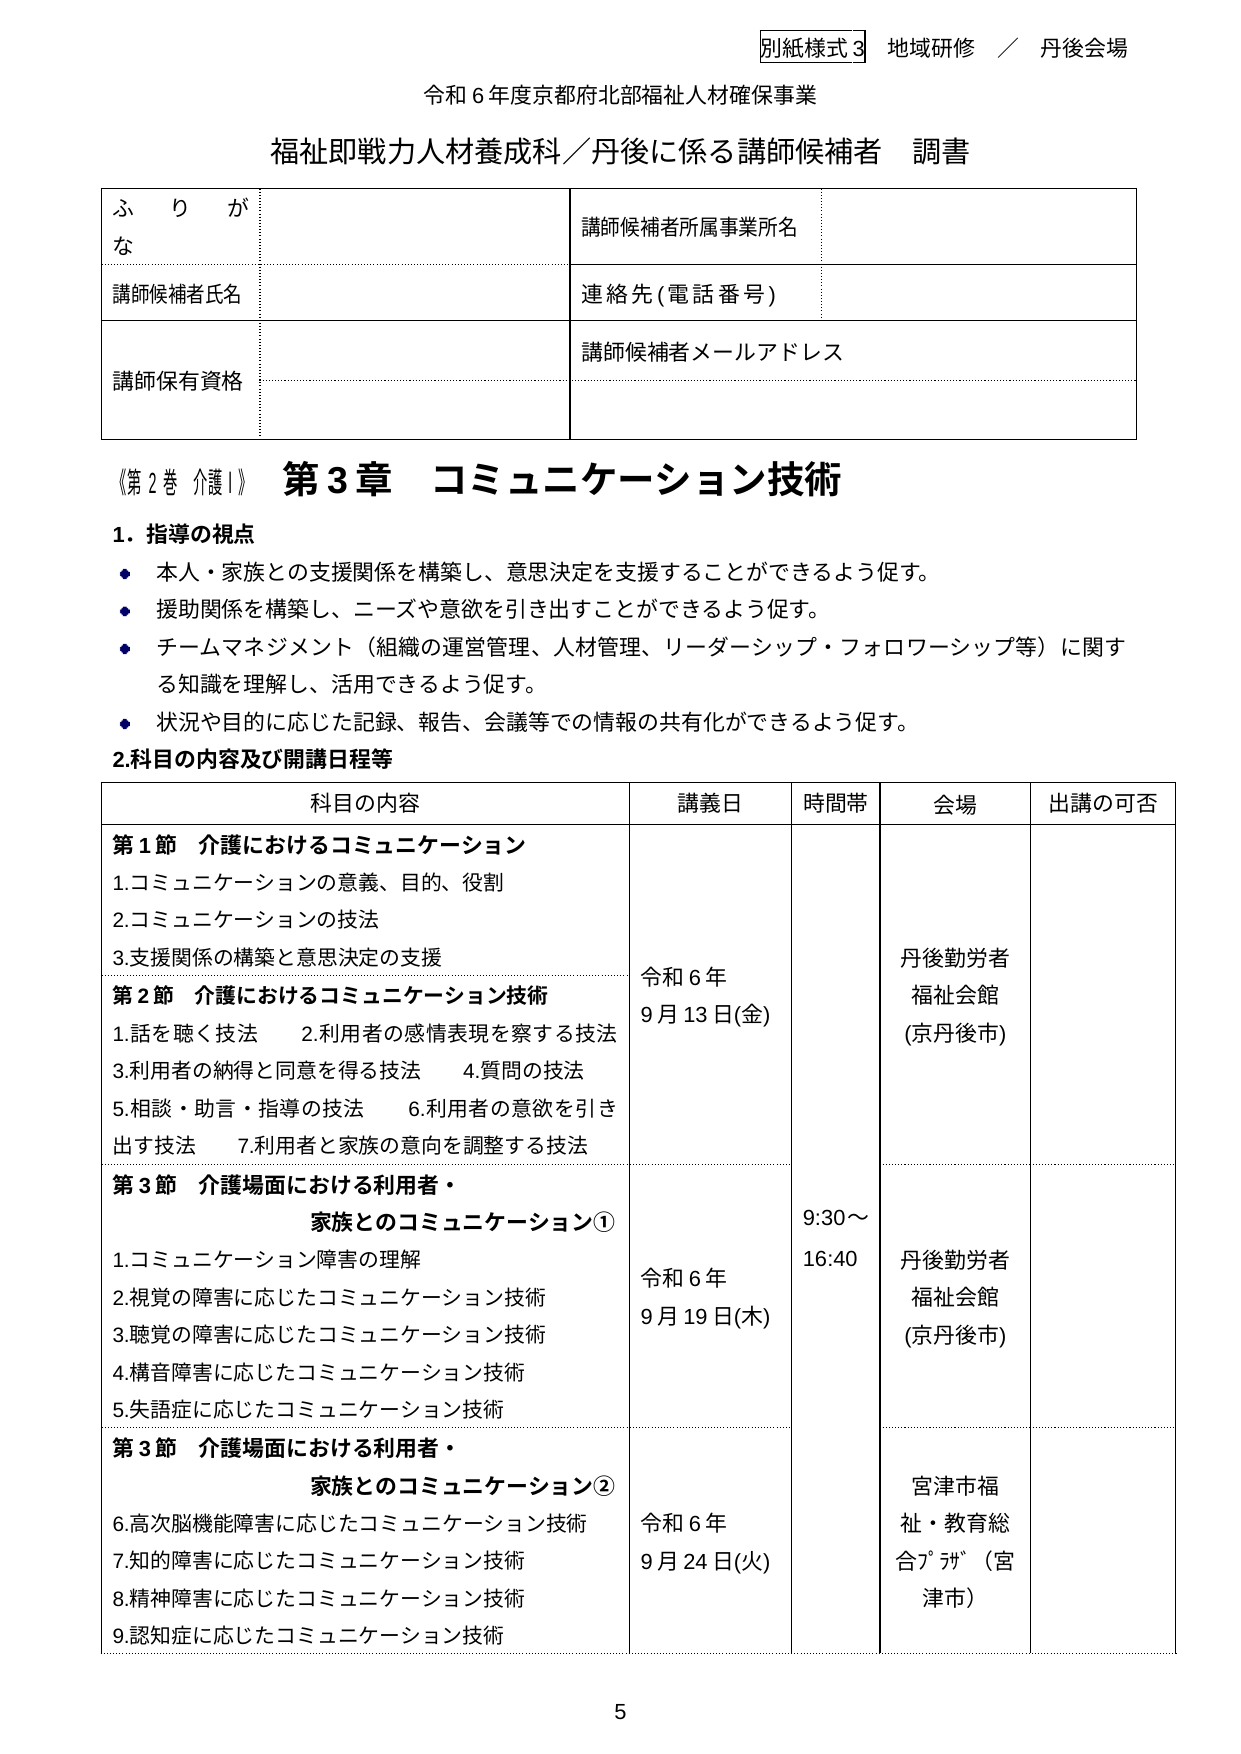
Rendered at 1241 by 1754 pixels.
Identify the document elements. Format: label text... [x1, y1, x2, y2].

table_cell [1031, 1427, 1175, 1653]
table_cell [821, 265, 1136, 320]
table_header [821, 189, 1136, 263]
list チームマネジメント（組織の運営管理、人材管理、リーダーシップ・フォロワーシップ等）に関する知識を理解し、活用できるよう促す。 [112, 627, 1128, 702]
table_cell [1031, 825, 1175, 1164]
table_header 講義日 [630, 783, 791, 824]
table_cell 9:30～16:40 [792, 825, 879, 1653]
text 2.科目の内容及び開講日程等 [112, 739, 1128, 777]
table_cell [260, 380, 569, 438]
table_header 出講の可否 [1031, 783, 1175, 824]
table_cell 丹後勤労者 福祉会館 (京丹後市) [881, 1164, 1030, 1427]
table_header ふりがな [102, 189, 260, 263]
table_cell 第1節 介護におけるコミュニケーション 1.コミュニケーションの意義、目的、役割 2.コミュニケーションの技法 3.支援関係の構築と意思決定の支援 [102, 825, 629, 975]
table_cell [260, 264, 569, 320]
table_cell 講師候補者メールアドレス [571, 321, 1136, 380]
table_cell 令和6年 9月24日(火) [630, 1427, 791, 1653]
table_header 会場 [881, 783, 1030, 824]
table_cell [571, 380, 1136, 438]
picture [113, 713, 130, 731]
table_cell 令和6年 9月19日(木) [630, 1164, 791, 1427]
table_cell 第3節 介護場面における利用者・ 家族とのコミュニケーション② 6.高次脳機能障害に応じたコミュニケーション技術 7.知的障害に応じたコミュニケーション技術 8.精神障害に応じたコミュニケーション技術 9.認知症に応じたコミュニケーション技術 [102, 1427, 629, 1653]
table_header [260, 189, 569, 263]
table_cell [260, 321, 569, 380]
table_cell 令和6年 9月13日(金) [630, 825, 791, 1164]
table_cell 講師保有資格 [102, 321, 260, 438]
table_header 時間帯 [792, 783, 879, 824]
table_cell 丹後勤労者 福祉会館 (京丹後市) [881, 825, 1030, 1164]
list 援助関係を構築し、ニーズや意欲を引き出すことができるよう促す。 [112, 589, 1128, 627]
table_cell [1031, 1164, 1175, 1427]
table_cell 連絡先(電話番号) [571, 265, 821, 320]
table_header 科目の内容 [102, 783, 629, 824]
table_cell 第2節 介護におけるコミュニケーション技術 1.話を聴く技法 2.利用者の感情表現を察する技法 3.利用者の納得と同意を得る技法 4.質問の技法 5.相談・助言・指導の技法 6.利用者の意欲を引き出す技法 7.利用者と家族の意向を調整する技法 [102, 975, 629, 1164]
table_header 講師候補者所属事業所名 [571, 189, 821, 263]
list 状況や目的に応じた記録、報告、会議等での情報の共有化ができるよう促す。 [112, 702, 1128, 739]
text 令和6年度京都府北部福祉人材確保事業 [112, 75, 1128, 112]
text 福祉即戦力人材養成科／丹後に係る講師候補者 調書 [112, 112, 1128, 187]
list 本人・家族との支援関係を構築し、意思決定を支援することができるよう促す。 [112, 552, 1128, 589]
picture [113, 563, 130, 581]
text 1．指導の視点 [112, 514, 1128, 552]
text 《第2巻 介護Ⅰ》 第3章 コミュニケーション技術 [112, 440, 1128, 514]
table_cell 第3節 介護場面における利用者・ 家族とのコミュニケーション① 1.コミュニケーション障害の理解 2.視覚の障害に応じたコミュニケーション技術 3.聴覚の障害に応じたコミュニケーション技術 4.構音障害に応じたコミュニケーション技術 5.失語症に応じたコミュニケーション技術 [102, 1164, 629, 1427]
picture [113, 601, 130, 618]
table_cell 講師候補者氏名 [102, 264, 260, 320]
table_cell 宮津市福祉・教育総合ﾌﾟﾗｻﾞ（宮津市） [881, 1427, 1030, 1653]
picture [113, 638, 130, 656]
